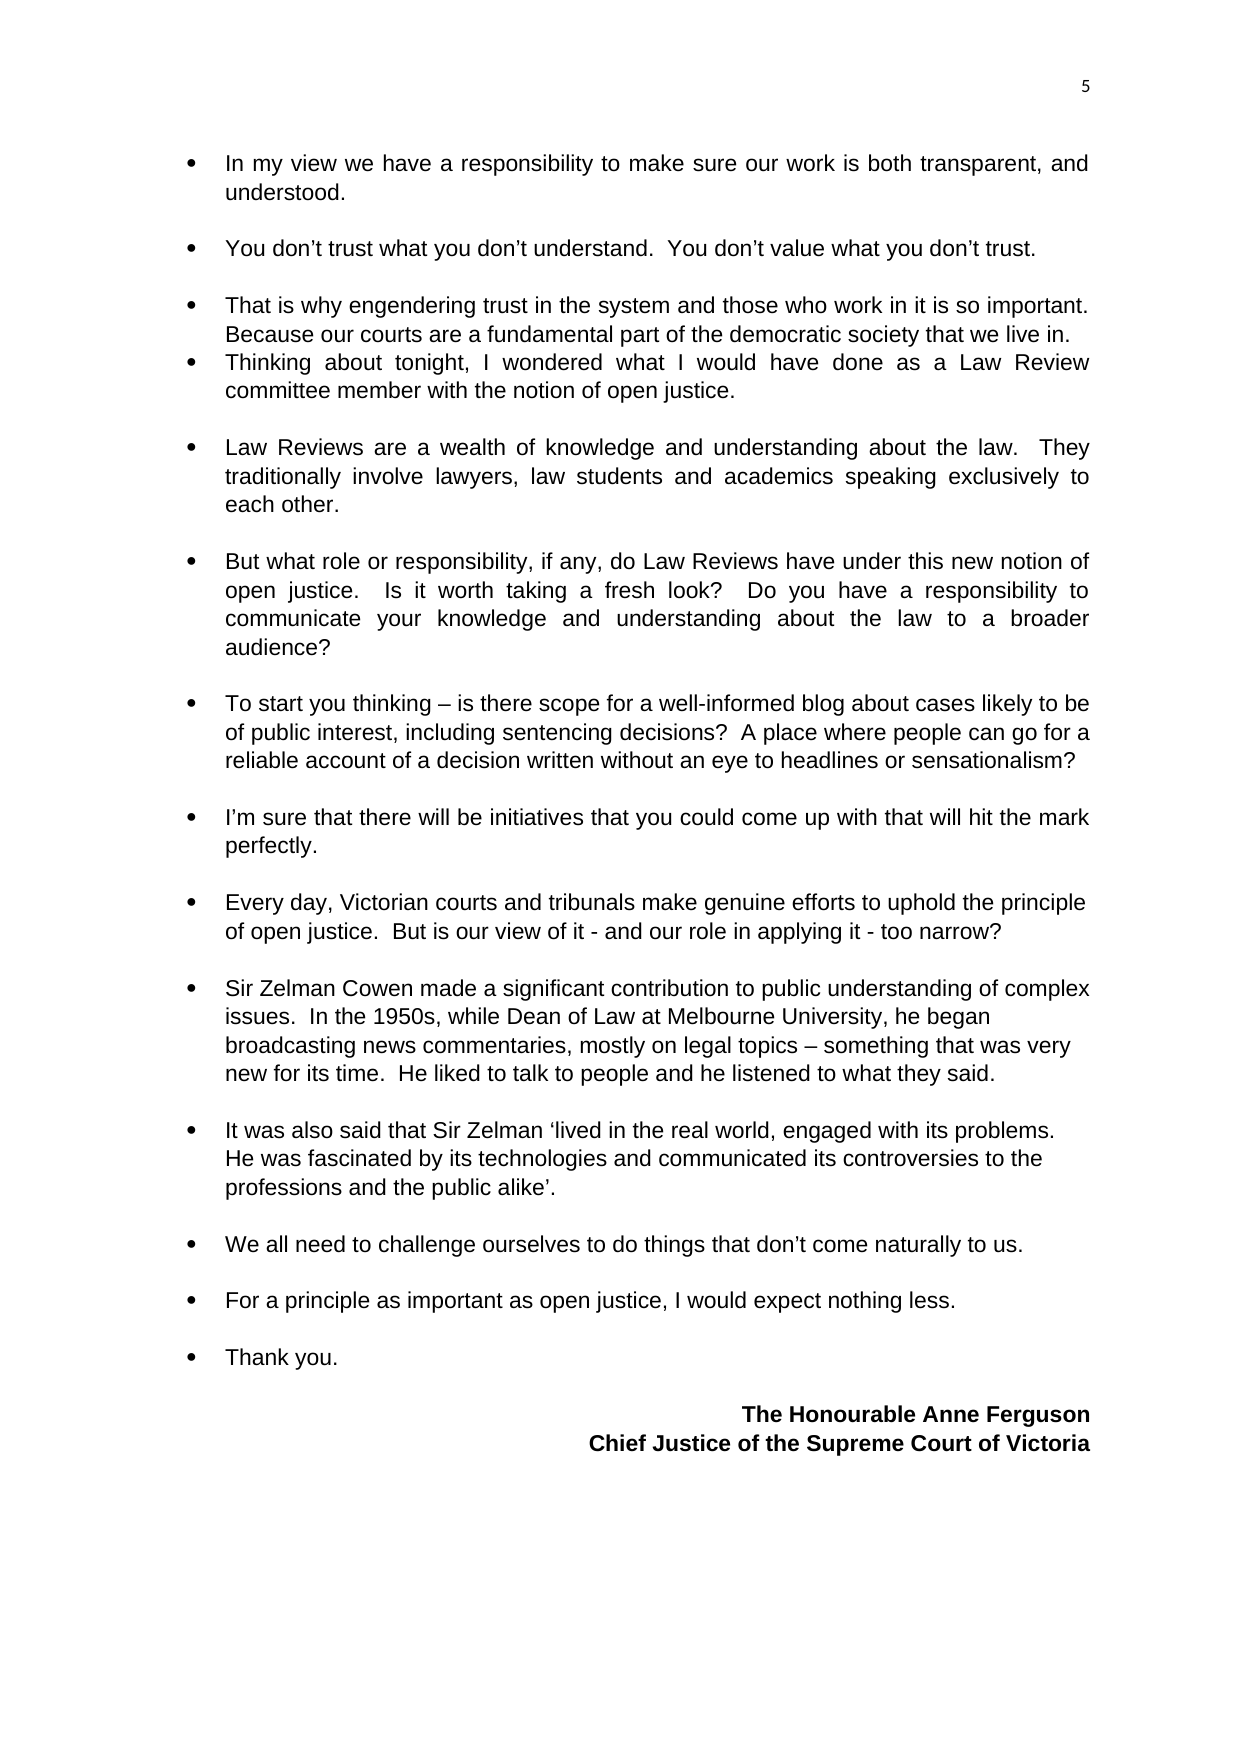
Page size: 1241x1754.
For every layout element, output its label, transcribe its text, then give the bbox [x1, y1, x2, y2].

list I’m sure that there will be initiatives that you could come up with that will hit the mark perfectly. [187, 804, 1090, 859]
list But what role or responsibility, if any, do Law Reviews have under this new notion of open justice. Is it worth taking a fresh look? Do you have a responsibility to communicate your knowledge and understanding about the law to a broader audience? [187, 548, 1090, 660]
list It was also said that Sir Zelman ‘lived in the real world, engaged with its problems. He was fascinated by its technologies and communicated its controversies to the professions and the public alike’. [187, 1117, 1090, 1200]
list That is why engendering trust in the system and those who work in it is so important. Because our courts are a fundamental part of the democratic society that we live in. [187, 292, 1090, 347]
list For a principle as important as open justice, I would expect nothing less. [187, 1287, 1090, 1314]
list Sir Zelman Cowen made a significant contribution to public understanding of complex issues. In the 1950s, while Dean of Law at Melbourne University, he began broadcasting news commentaries, mostly on legal topics – something that was very new for its time. He liked to talk to people and he listened to what they said. [187, 975, 1090, 1086]
list Law Reviews are a wealth of knowledge and understanding about the law. They traditionally involve lawyers, law students and academics speaking exclusively to each other. [187, 434, 1090, 518]
list We all need to challenge ourselves to do things that don’t come naturally to us. [187, 1231, 1090, 1257]
list Thank you. [187, 1344, 1090, 1371]
list The Honourable Anne Ferguson [225, 1401, 1090, 1428]
list In my view we have a responsibility to make sure our work is both transparent, and understood. [187, 150, 1090, 205]
list You don’t trust what you don’t understand. You don’t value what you don’t trust. [187, 235, 1090, 262]
list Thinking about tonight, I wondered what I would have done as a Law Review committee member with the notion of open justice. [187, 349, 1090, 404]
list Chief Justice of the Supreme Court of Victoria [225, 1430, 1090, 1456]
list Every day, Victorian courts and tribunals make genuine efforts to uphold the principle of open justice. But is our view of it - and our role in applying it - too narrow? [187, 889, 1090, 944]
list To start you thinking – is there scope for a well-informed blog about cases likely to be of public interest, including sentencing decisions? A place where people can go for a reliable account of a decision written without an eye to headlines or sensationalism? [187, 690, 1090, 773]
